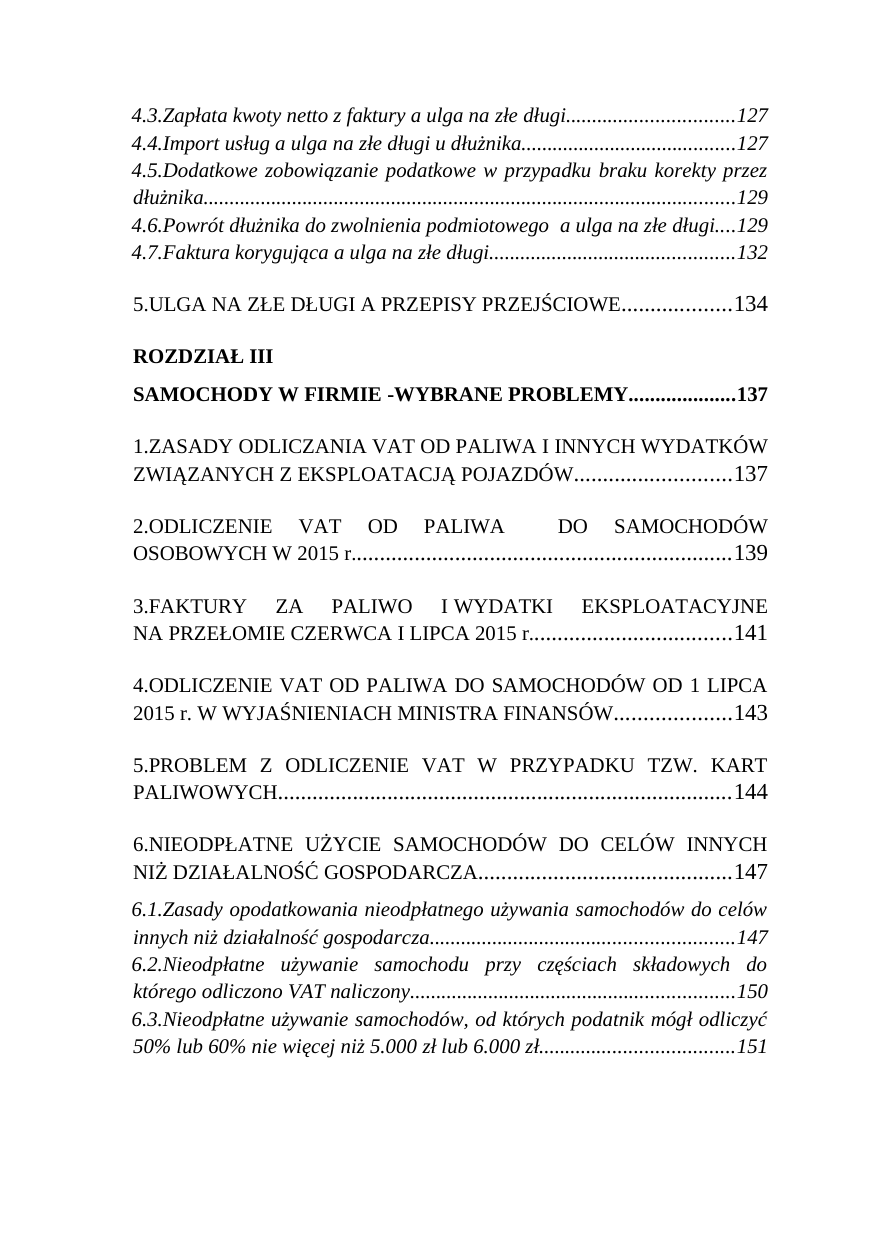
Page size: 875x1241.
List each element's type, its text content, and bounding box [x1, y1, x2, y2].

text 6.2.Nieodpłatne używanie samochodu przy częściach składowych do którego odliczono VAT naliczony 150 [131, 950, 768, 1004]
text 4.4.Import usług a ulga na złe długi u dłużnika 127 [131, 128, 768, 156]
text SAMOCHODY W FIRMIE -WYBRANE PROBLEMY 137 [133, 380, 768, 407]
text 6.3.Nieodpłatne używanie samochodów, od których podatnik mógł odliczyć 50% lub 60% nie więcej niż 5.000 zł lub 6.000 zł 151 [131, 1004, 768, 1059]
text 1.ZASADY ODLICZANIA VAT OD PALIWA I INNYCH WYDATKÓW ZWIĄZANYCH Z EKSPLOATACJĄ POJAZDÓW 137 [133, 432, 768, 487]
text 5.ULGA NA ZŁE DŁUGI A PRZEPISY PRZEJŚCIOWE 134 [133, 290, 768, 317]
text 5.PROBLEM Z ODLICZENIE VAT W PRZYPADKU TZW. KART PALIWOWYCH 144 [133, 751, 768, 805]
text 3.FAKTURY ZA PALIWO I WYDATKI EKSPLOATACYJNE NA PRZEŁOMIE CZERWCA I LIPCA 2015 r. 141 [133, 591, 768, 646]
text 4.6.Powrót dłużnika do zwolnienia podmiotowego a ulga na złe długi 129 [131, 210, 768, 238]
text 6.NIEODPŁATNE UŻYCIE SAMOCHODÓW DO CELÓW INNYCH NIŻ DZIAŁALNOŚĆ GOSPODARCZA 147 [133, 830, 768, 885]
text 4.5.Dodatkowe zobowiązanie podatkowe w przypadku braku korekty przez dłużnika 129 [131, 156, 768, 210]
text 4.ODLICZENIE VAT OD PALIWA DO SAMOCHODÓW OD 1 LIPCA 2015 r. W WYJAŚNIENIACH MINISTRA FINANSÓW 143 [133, 671, 768, 726]
text 4.3.Zapłata kwoty netto z faktury a ulga na złe długi 127 [131, 101, 768, 128]
text 2.ODLICZENIE VAT OD PALIWA DO SAMOCHODÓW OSOBOWYCH W 2015 r. 139 [133, 512, 768, 566]
text ROZDZIAŁ III [133, 342, 768, 369]
text 6.1.Zasady opodatkowania nieodpłatnego używania samochodów do celów innych niż działalność gospodarcza 147 [131, 895, 768, 950]
text 4.7.Faktura korygująca a ulga na złe długi 132 [131, 238, 768, 265]
